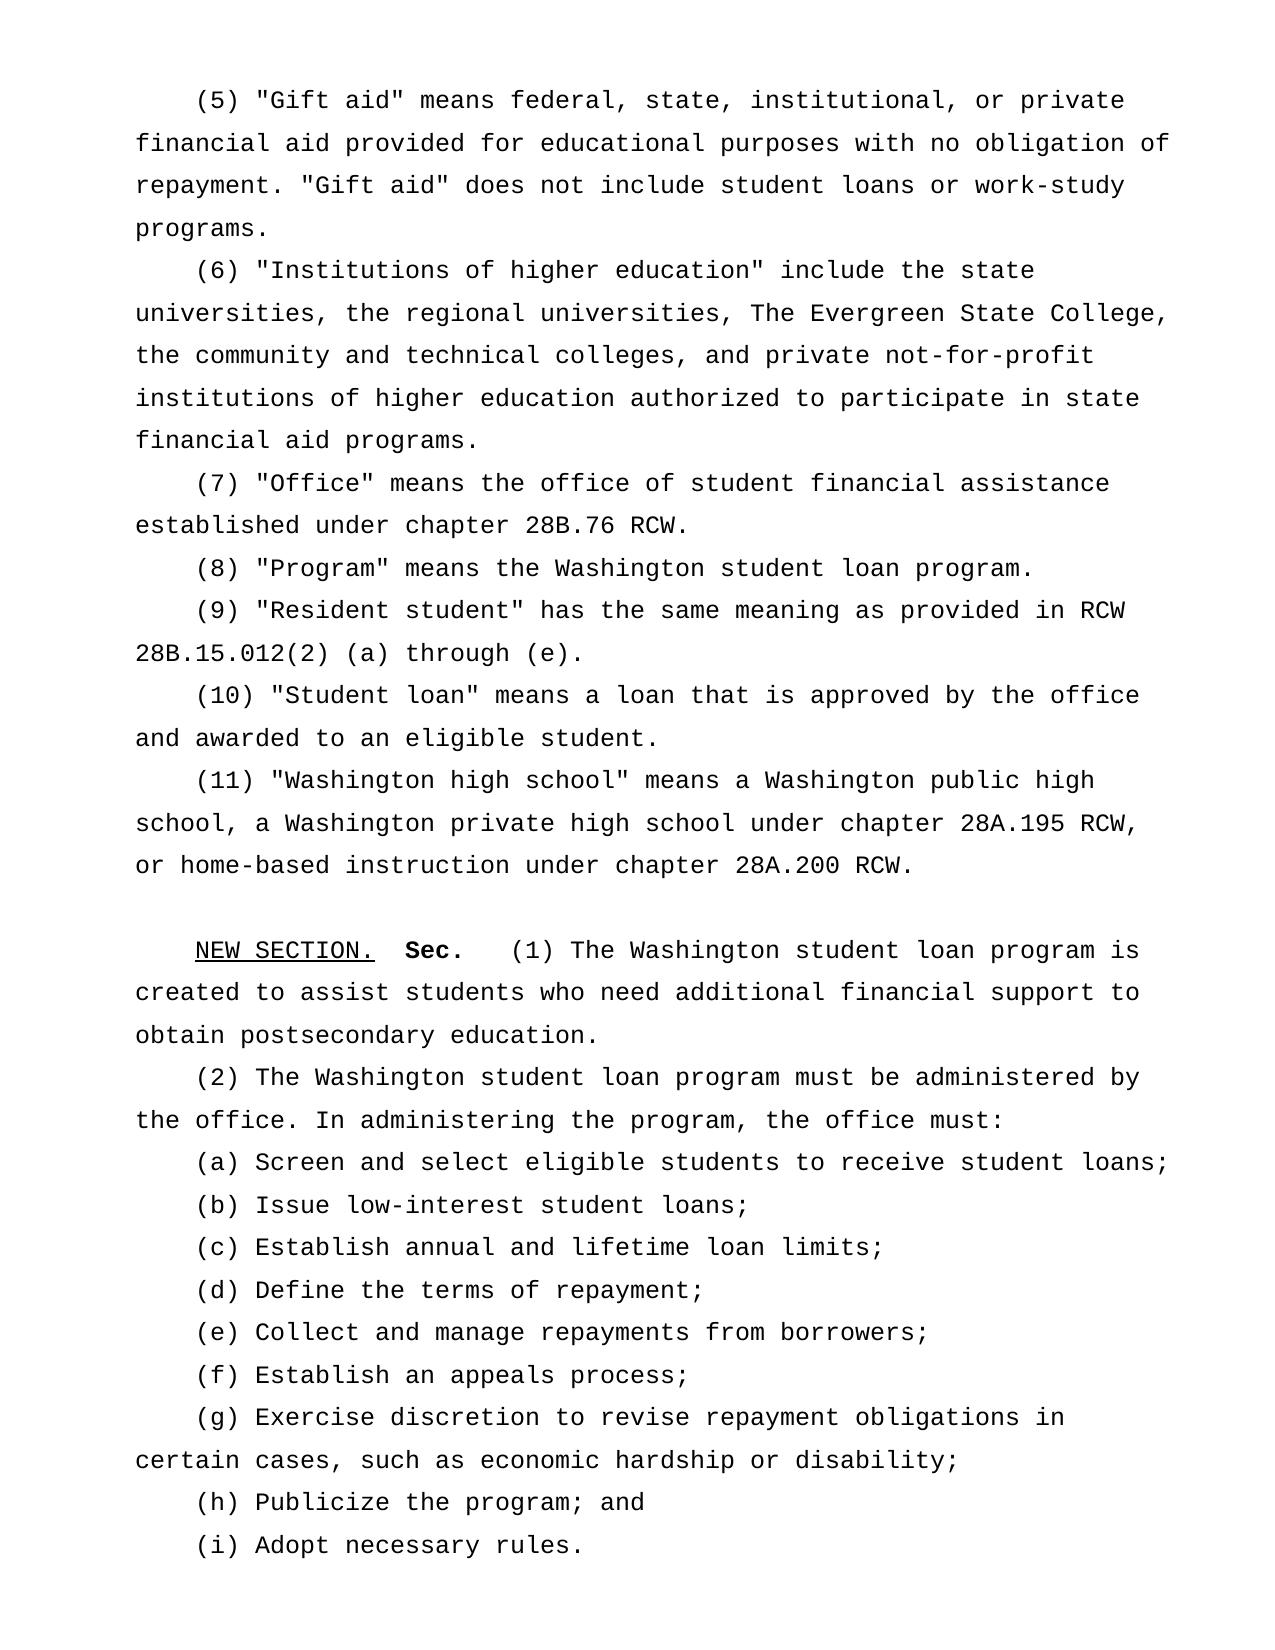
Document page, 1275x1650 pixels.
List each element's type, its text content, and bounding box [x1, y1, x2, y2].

text NEW SECTION. Sec. (1) The Washington student loan program is created to assist students who need additional financial support to obtain postsecondary education. [135, 924, 1170, 1052]
text (2) The Washington student loan program must be administered by the office. In administering the program, the office must: [135, 1052, 1170, 1137]
text (c) Establish annual and lifetime loan limits; [135, 1222, 1170, 1264]
text (i) Adopt necessary rules. [135, 1519, 1170, 1562]
text (8) "Program" means the Washington student loan program. [135, 542, 1170, 585]
text (7) "Office" means the office of student financial assistance established under chapter 28B.76 RCW. [135, 457, 1170, 542]
text (f) Establish an appeals process; [135, 1349, 1170, 1392]
text (9) "Resident student" has the same meaning as provided in RCW 28B.15.012(2) (a) through (e). [135, 585, 1170, 670]
text (5) "Gift aid" means federal, state, institutional, or private financial aid provided for educational purposes with no obligation of repayment. "Gift aid" does not include student loans or work-study programs. [135, 75, 1170, 245]
text (a) Screen and select eligible students to receive student loans; [135, 1137, 1170, 1179]
text (b) Issue low-interest student loans; [135, 1179, 1170, 1222]
text (e) Collect and manage repayments from borrowers; [135, 1307, 1170, 1349]
text (h) Publicize the program; and [135, 1477, 1170, 1519]
text (6) "Institutions of higher education" include the state universities, the regional universities, The Evergreen State College, the community and technical colleges, and private not-for-profit institutions of higher education authorized to participate in state financial aid programs. [135, 245, 1170, 457]
text (d) Define the terms of repayment; [135, 1264, 1170, 1307]
text (11) "Washington high school" means a Washington public high school, a Washington private high school under chapter 28A.195 RCW, or home-based instruction under chapter 28A.200 RCW. [135, 755, 1170, 882]
text (g) Exercise discretion to revise repayment obligations in certain cases, such as economic hardship or disability; [135, 1392, 1170, 1477]
text (10) "Student loan" means a loan that is approved by the office and awarded to an eligible student. [135, 670, 1170, 755]
